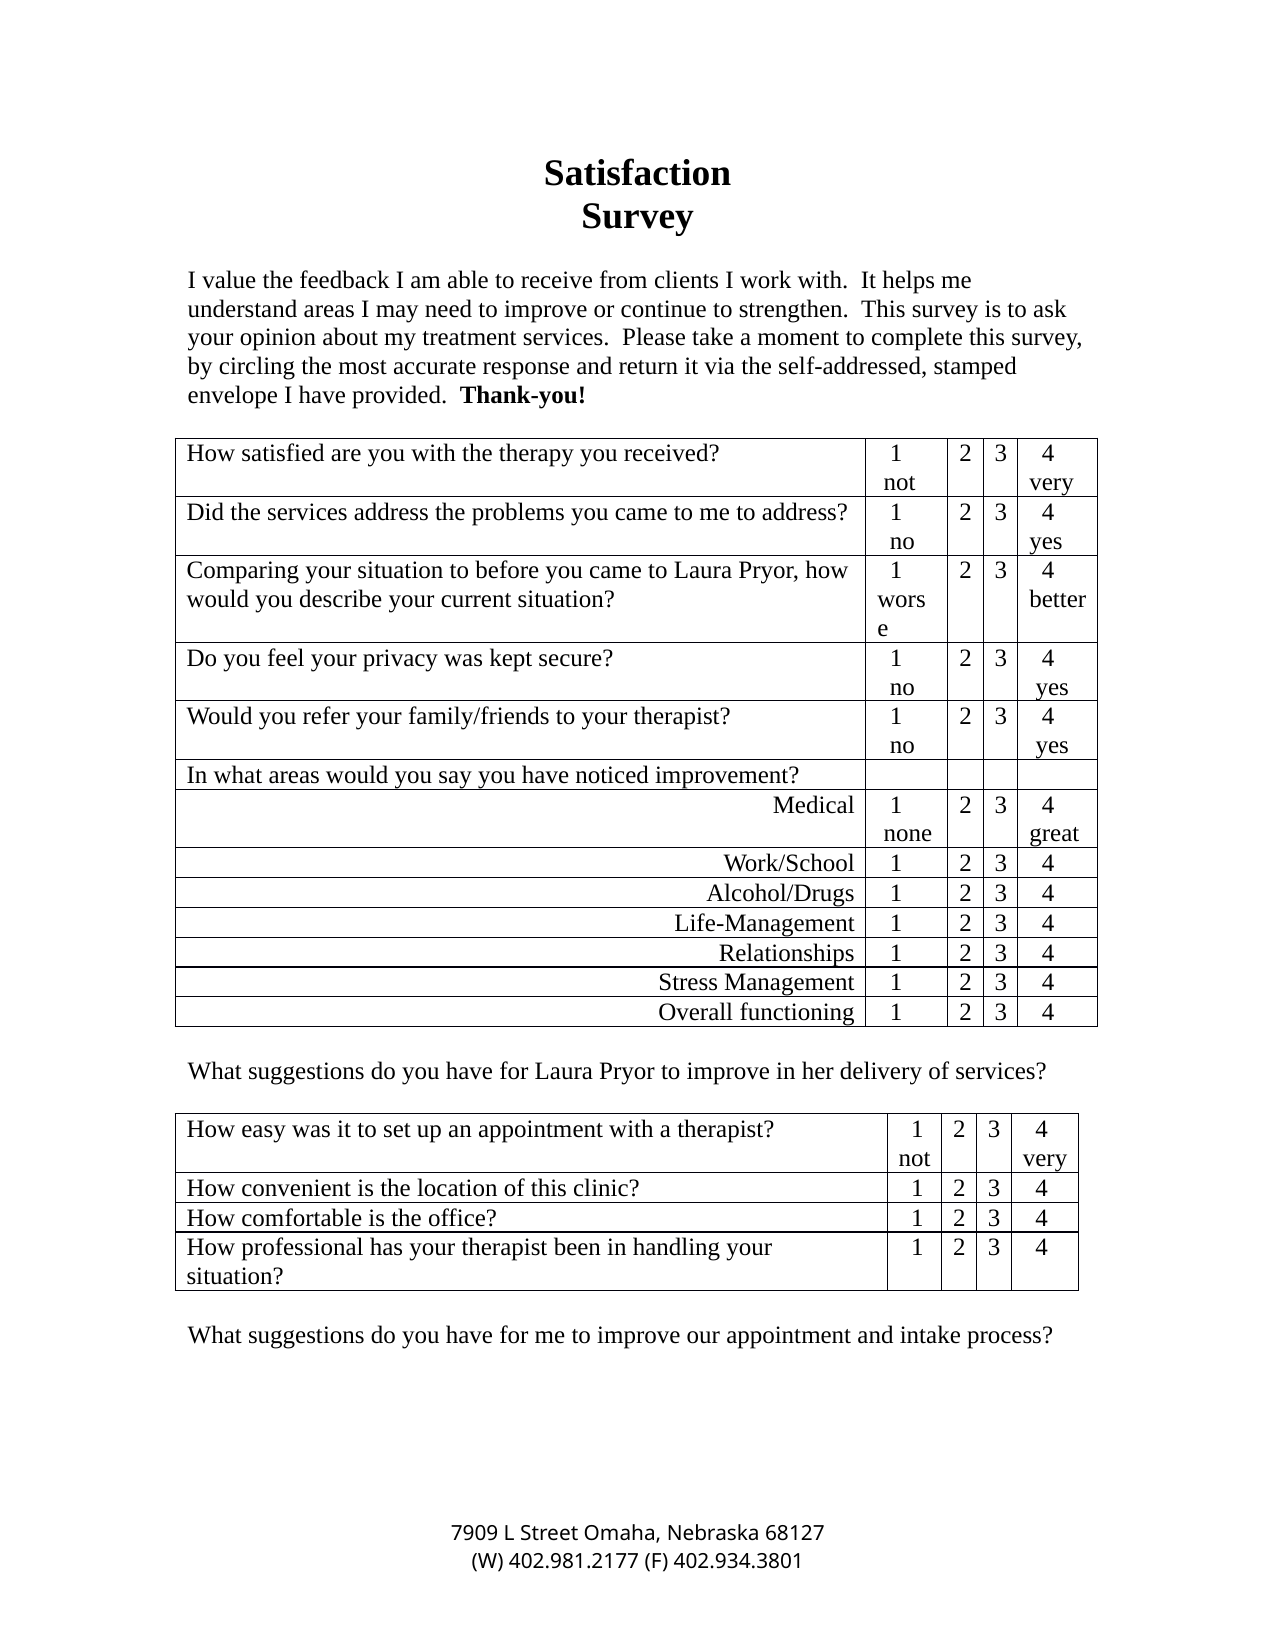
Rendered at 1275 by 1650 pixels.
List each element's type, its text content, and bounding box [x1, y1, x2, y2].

table_cell 2 [948, 908, 983, 937]
table_cell 4 [1018, 968, 1097, 996]
table_cell 3 [984, 643, 1017, 700]
table_cell 3 [984, 938, 1017, 966]
table_cell 3 [984, 497, 1017, 554]
table_cell Stress Management [176, 968, 865, 996]
table_cell Medical [176, 790, 865, 847]
table_cell 1 worse [866, 556, 947, 642]
table_cell 1 [866, 997, 947, 1026]
table_cell 3 [977, 1173, 1011, 1202]
title Survey [187, 193, 1087, 236]
table_cell 3 [984, 790, 1017, 847]
table_cell How professional has your therapist been in handling your situation? [176, 1233, 887, 1290]
table_cell 2 [942, 1233, 976, 1290]
table_cell 1 [888, 1203, 941, 1231]
title I value the feedback I am able to receive from clients I work with. It helps me understand areas I may need to improve or continue to strengthen. This survey is to ask your opinion about my treatment services. Please take a moment to complete this survey, by circling the most accurate response and return it via the self-addressed, stamped envelope I have provided. Thank-you! [187, 265, 1087, 409]
table_cell Would you refer your family/friends to your therapist? [176, 701, 865, 759]
table_cell 1 [888, 1233, 941, 1290]
table_cell 2 [948, 643, 983, 700]
table_header 1 not [888, 1114, 941, 1172]
table_cell 3 [977, 1233, 1011, 1290]
table_cell 3 [984, 556, 1017, 642]
table_cell 4 [1012, 1203, 1078, 1231]
table_cell 4 great [1018, 790, 1097, 847]
table_cell 3 [984, 908, 1017, 937]
table_cell 3 [984, 997, 1017, 1026]
table_cell Did the services address the problems you came to me to address? [176, 497, 865, 554]
table_cell In what areas would you say you have noticed improvement? [176, 760, 865, 789]
table_header 4 very [1018, 439, 1097, 496]
table_cell 1 [866, 968, 947, 996]
table_cell 3 [984, 848, 1017, 877]
table_cell Alcohol/Drugs [176, 878, 865, 907]
table_header 4 very [1012, 1114, 1078, 1172]
table_cell Comparing your situation to before you came to Laura Pryor, how would you describe your current situation? [176, 556, 865, 642]
table_cell 1 no [866, 497, 947, 554]
table_cell 3 [984, 878, 1017, 907]
table_cell 4 yes [1018, 497, 1097, 554]
table_cell 2 [948, 968, 983, 996]
table_cell [1018, 760, 1097, 789]
table_header 3 [977, 1114, 1011, 1172]
table_cell [948, 760, 983, 789]
table_cell Overall functioning [176, 997, 865, 1026]
table_header 2 [942, 1114, 976, 1172]
table_cell 2 [948, 497, 983, 554]
table_cell 4 [1012, 1233, 1078, 1290]
table_cell Work/School [176, 848, 865, 877]
table_cell [984, 760, 1017, 789]
table_cell 2 [942, 1173, 976, 1202]
table_header 3 [984, 439, 1017, 496]
table_cell 3 [977, 1203, 1011, 1231]
table_cell 4 [1018, 997, 1097, 1026]
table_header How easy was it to set up an appointment with a therapist? [176, 1114, 887, 1172]
table_cell 2 [948, 790, 983, 847]
table_cell 4 better [1018, 556, 1097, 642]
table_cell How comfortable is the office? [176, 1203, 887, 1231]
table_cell 2 [942, 1203, 976, 1231]
table_cell 4 yes [1018, 701, 1097, 759]
table_cell 4 yes [1018, 643, 1097, 700]
table_cell 2 [948, 556, 983, 642]
table_cell Life-Management [176, 908, 865, 937]
table_cell 4 [1018, 848, 1097, 877]
table_cell 1 [888, 1173, 941, 1202]
table_cell 2 [948, 938, 983, 966]
table_cell 4 [1018, 878, 1097, 907]
table_cell 1 [866, 908, 947, 937]
table_cell 1 none [866, 790, 947, 847]
title What suggestions do you have for Laura Pryor to improve in her delivery of services? [187, 1056, 1087, 1084]
table_cell 3 [984, 701, 1017, 759]
table_cell How convenient is the location of this clinic? [176, 1173, 887, 1202]
table_cell 2 [948, 701, 983, 759]
table_cell [866, 760, 947, 789]
table_cell 2 [948, 848, 983, 877]
title What suggestions do you have for me to improve our appointment and intake process? [187, 1320, 1087, 1348]
table_cell 4 [1018, 908, 1097, 937]
table_cell 3 [984, 968, 1017, 996]
table_cell 1 [866, 938, 947, 966]
table_cell 2 [948, 997, 983, 1026]
table_header How satisfied are you with the therapy you received? [176, 439, 865, 496]
table_cell 4 [1018, 938, 1097, 966]
table_cell Relationships [176, 938, 865, 966]
table_cell 1 [866, 878, 947, 907]
title Satisfaction [187, 150, 1087, 193]
table_cell 1 no [866, 701, 947, 759]
table_header 2 [948, 439, 983, 496]
table_cell 1 no [866, 643, 947, 700]
table_cell 4 [1012, 1173, 1078, 1202]
table_cell Do you feel your privacy was kept secure? [176, 643, 865, 700]
table_cell 1 [866, 848, 947, 877]
table_header 1 not [866, 439, 947, 496]
table_cell 2 [948, 878, 983, 907]
